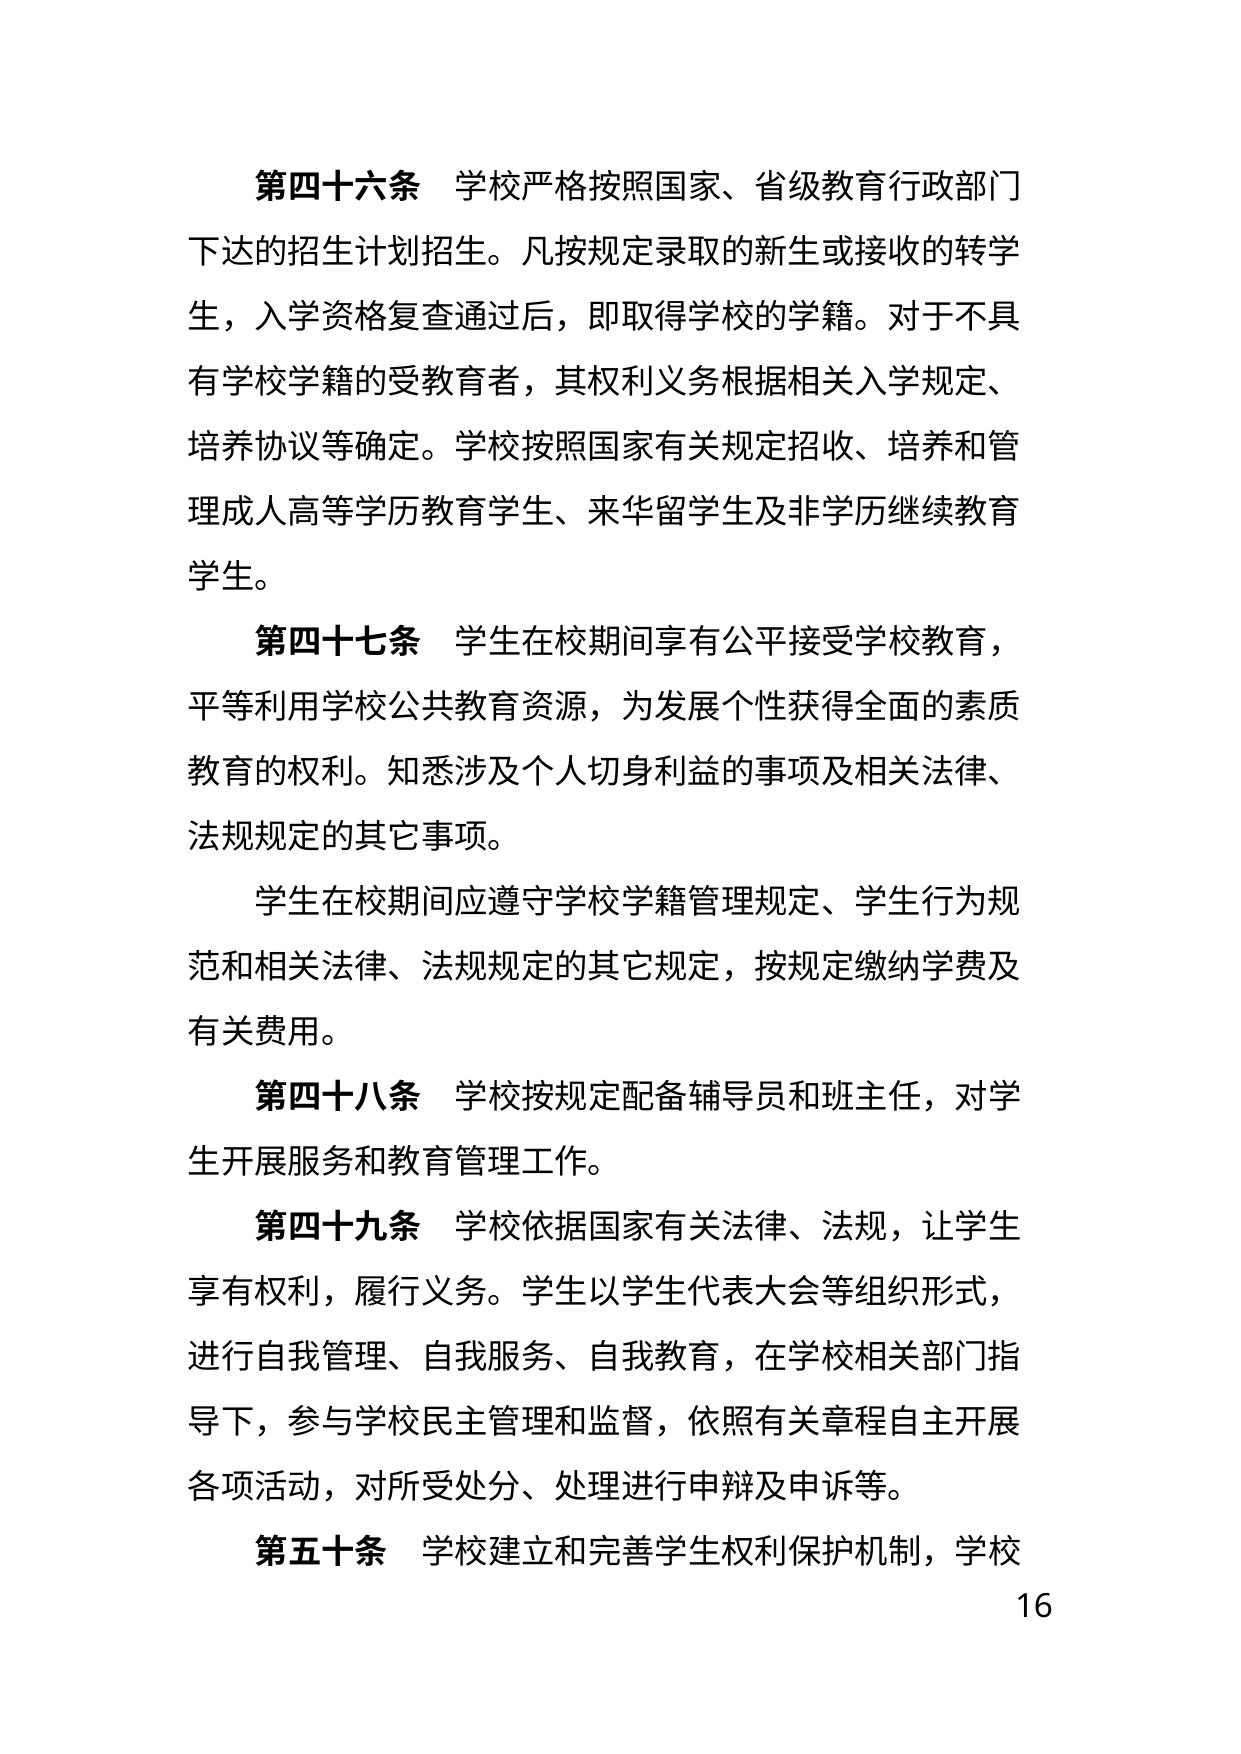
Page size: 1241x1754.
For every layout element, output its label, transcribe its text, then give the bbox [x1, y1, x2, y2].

text 第四十七条 学生在校期间享有公平接受学校教育，平等利用学校公共教育资源，为发展个性获得全面的素质教育的权利。知悉涉及个人切身利益的事项及相关法律、法规规定的其它事项。 [187, 606, 1053, 866]
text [187, 1516, 1053, 1581]
text 第四十六条 学校严格按照国家、省级教育行政部门下达的招生计划招生。凡按规定录取的新生或接收的转学生，入学资格复查通过后，即取得学校的学籍。对于不具有学校学籍的受教育者，其权利义务根据相关入学规定、培养协议等确定。学校按照国家有关规定招收、培养和管理成人高等学历教育学生、来华留学生及非学历继续教育学生。 [187, 151, 1053, 606]
text 第四十八条 学校按规定配备辅导员和班主任，对学生开展服务和教育管理工作。 [187, 1061, 1053, 1191]
text 学生在校期间应遵守学校学籍管理规定、学生行为规范和相关法律、法规规定的其它规定，按规定缴纳学费及有关费用。 [187, 866, 1053, 1061]
text 第四十九条 学校依据国家有关法律、法规，让学生享有权利，履行义务。学生以学生代表大会等组织形式，进行自我管理、自我服务、自我教育，在学校相关部门指导下，参与学校民主管理和监督，依照有关章程自主开展各项活动，对所受处分、处理进行申辩及申诉等。 [187, 1191, 1053, 1516]
